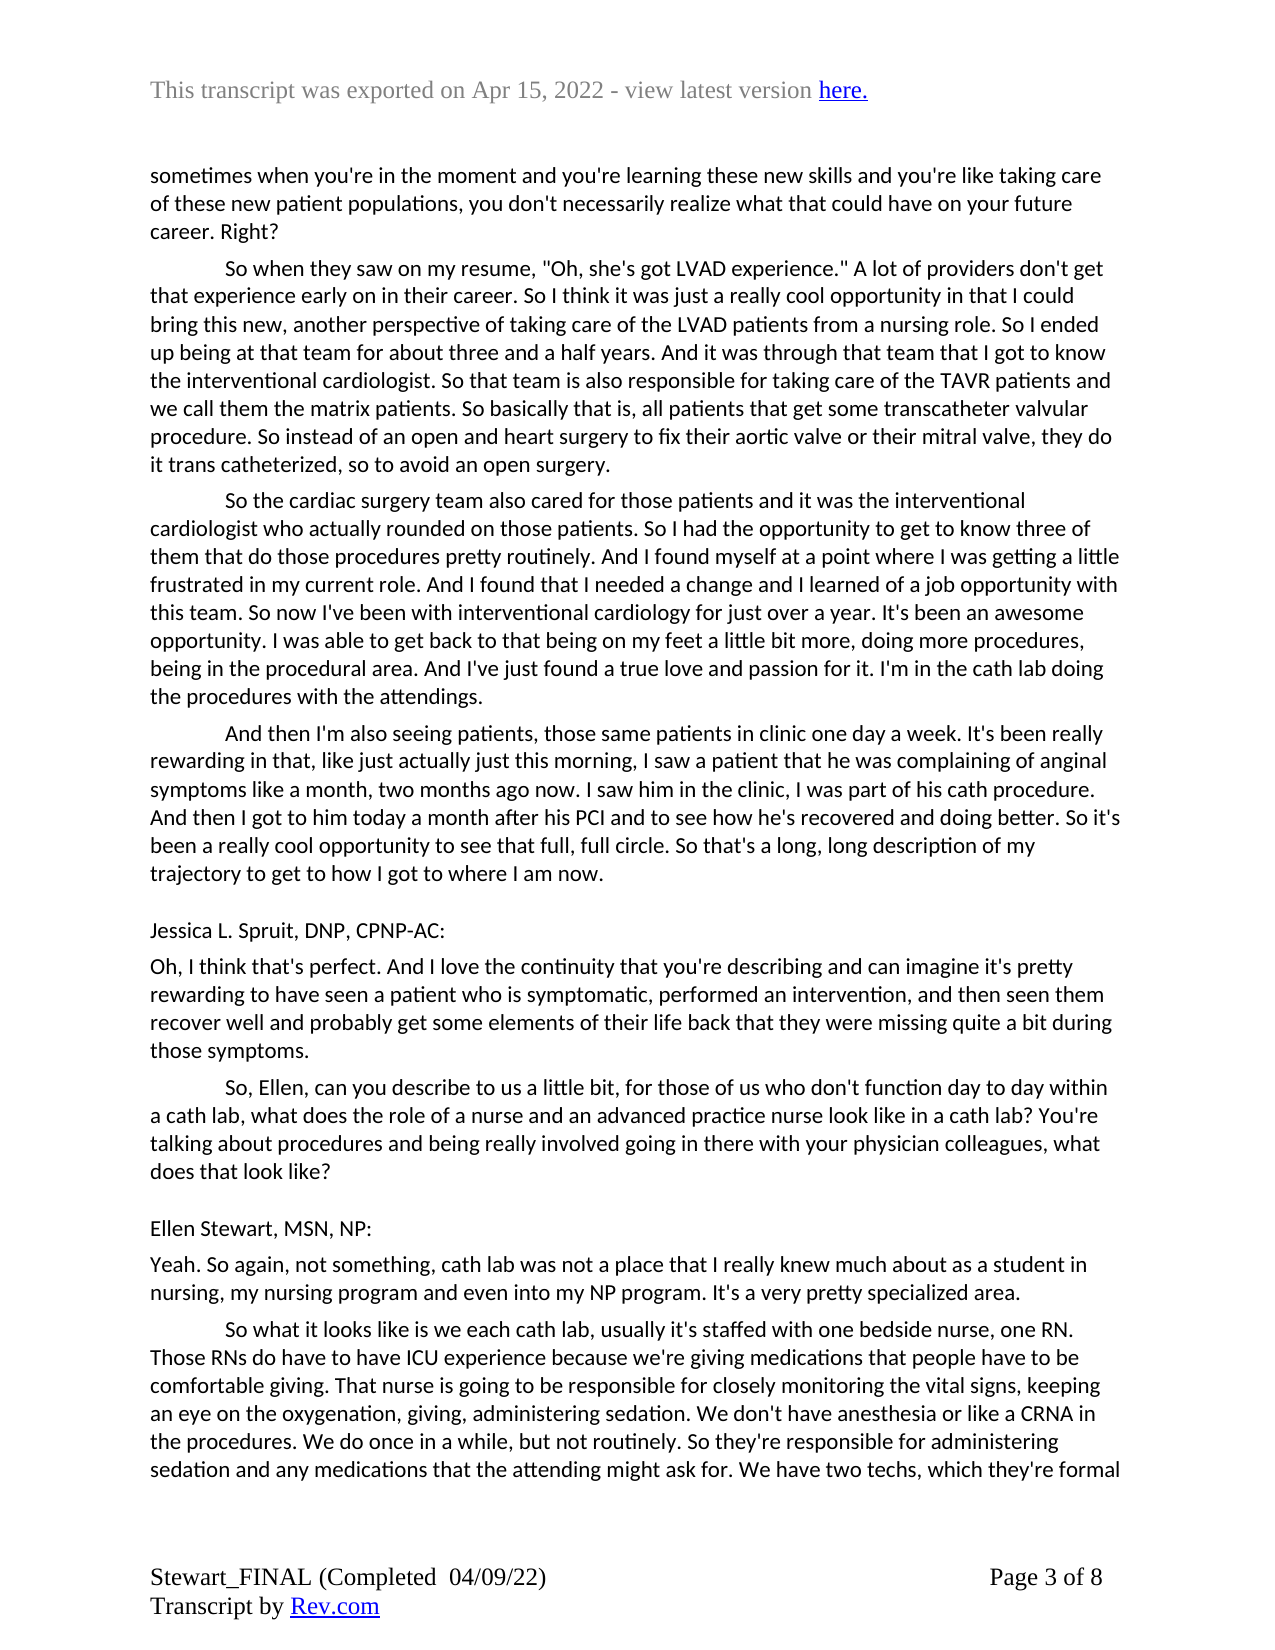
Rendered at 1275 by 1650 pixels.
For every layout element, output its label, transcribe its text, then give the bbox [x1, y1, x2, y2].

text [150, 161, 1125, 245]
text Yeah. So again, not something, cath lab was not a place that I really knew much about as a student in nursing, my nursing program and even into my NP program. It's a very pretty specialized area. [150, 1250, 1125, 1306]
text So, Ellen, can you describe to us a little bit, for those of us who don't function day to day within a cath lab, what does the role of a nurse and an advanced practice nurse look like in a cath lab? You're talking about procedures and being really involved going in there with your physician colleagues, what does that look like? [150, 1073, 1125, 1185]
text So when they saw on my resume, "Oh, she's got LVAD experience." A lot of providers don't get that experience early on in their career. So I think it was just a really cool opportunity in that I could bring this new, another perspective of taking care of the LVAD patients from a nursing role. So I ended up being at that team for about three and a half years. And it was through that team that I got to know the interventional cardiologist. So that team is also responsible for taking care of the TAVR patients and we call them the matrix patients. So basically that is, all patients that get some transcatheter valvular procedure. So instead of an open and heart surgery to fix their aortic valve or their mitral valve, they do it trans catheterized, so to avoid an open surgery. [150, 254, 1125, 478]
text So the cardiac surgery team also cared for those patients and it was the interventional cardiologist who actually rounded on those patients. So I had the opportunity to get to know three of them that do those procedures pretty routinely. And I found myself at a point where I was getting a little frustrated in my current role. And I found that I needed a change and I learned of a job opportunity with this team. So now I've been with interventional cardiology for just over a year. It's been an awesome opportunity. I was able to get back to that being on my feet a little bit more, doing more procedures, being in the procedural area. And I've just found a true love and passion for it. I'm in the cath lab doing the procedures with the attendings. [150, 486, 1125, 710]
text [150, 1315, 1125, 1483]
text Ellen Stewart, MSN, NP: [150, 1214, 1125, 1242]
text And then I'm also seeing patients, those same patients in clinic one day a week. It's been really rewarding in that, like just actually just this morning, I saw a patient that he was complaining of anginal symptoms like a month, two months ago now. I saw him in the clinic, I was part of his cath procedure. And then I got to him today a month after his PCI and to see how he's recovered and doing better. So it's been a really cool opportunity to see that full, full circle. So that's a long, long description of my trajectory to get to how I got to where I am now. [150, 719, 1125, 887]
text Oh, I think that's perfect. And I love the continuity that you're describing and can imagine it's pretty rewarding to have seen a patient who is symptomatic, performed an intervention, and then seen them recover well and probably get some elements of their life back that they were missing quite a bit during those symptoms. [150, 952, 1125, 1064]
text Jessica L. Spruit, DNP, CPNP-AC: [150, 916, 1125, 944]
